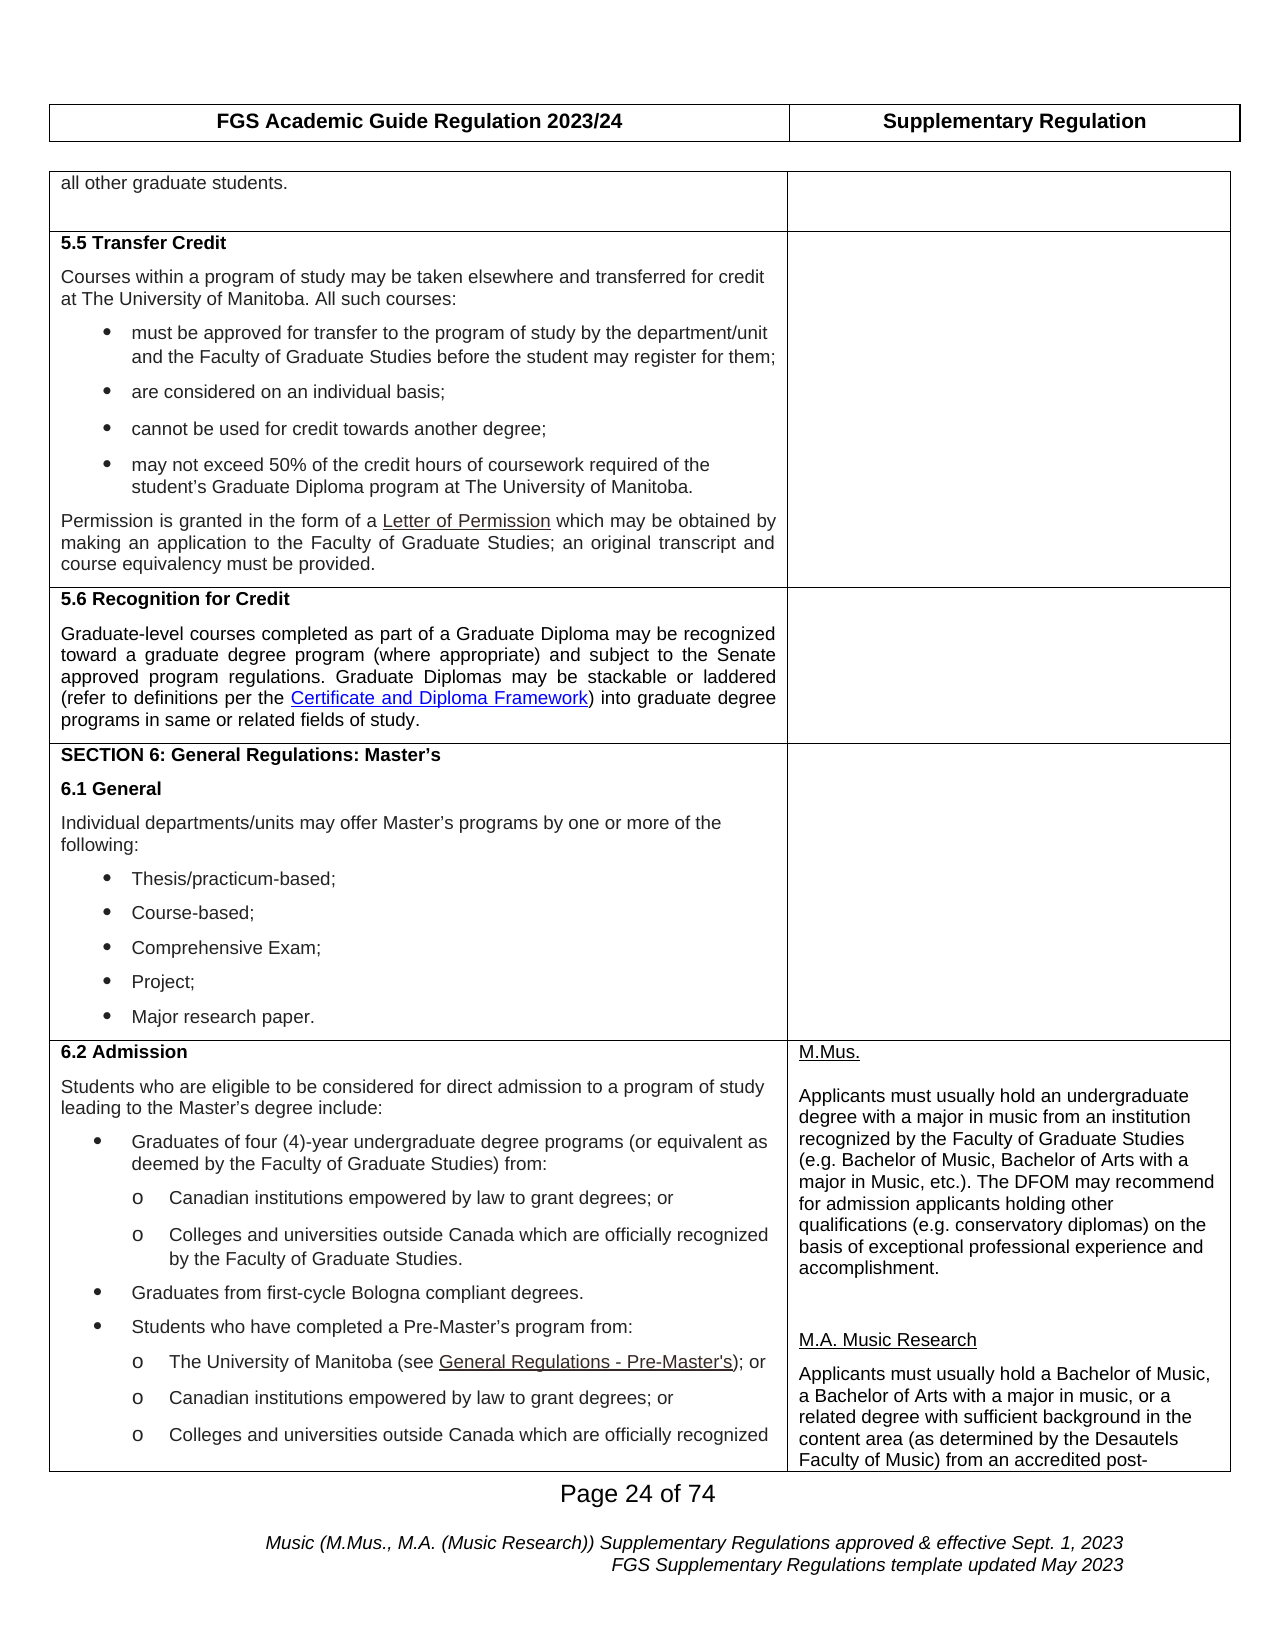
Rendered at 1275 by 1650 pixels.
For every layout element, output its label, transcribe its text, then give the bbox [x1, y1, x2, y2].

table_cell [788, 1041, 1230, 1471]
table_cell 5.6 Recognition for Credit Graduate-level courses completed as part of a Graduate Diploma may be recognized toward a graduate degree program (where appropriate) and subject to the Senate approved program regulations. Graduate Diplomas may be stackable or laddered (refer to definitions per the Certificate and Diploma Framework) into graduate degree programs in same or related fields of study. [50, 588, 787, 743]
table_cell [788, 232, 1230, 587]
table_cell [788, 744, 1230, 1040]
table_cell SECTION 6: General Regulations: Master’s 6.1 General Individual departments/units may offer Master’s programs by one or more of the following: Thesis/practicum-based; Course-based; Comprehensive Exam; Project; Major research paper. [50, 744, 787, 1040]
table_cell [50, 1041, 787, 1471]
table_cell [788, 588, 1230, 743]
table_cell [788, 172, 1230, 231]
table_cell 5.5 Transfer Credit Courses within a program of study may be taken elsewhere and transferred for credit at The University of Manitoba. All such courses: must be approved for transfer to the program of study by the department/unit and the Faculty of Graduate Studies before the student may register for them; are considered on an individual basis; cannot be used for credit towards another degree; may not exceed 50% of the credit hours of coursework required of the student’s Graduate Diploma program at The University of Manitoba. Permission is granted in the form of a Letter of Permission which may be obtained by making an application to the Faculty of Graduate Studies; an original transcript and course equivalency must be provided. [50, 232, 787, 587]
